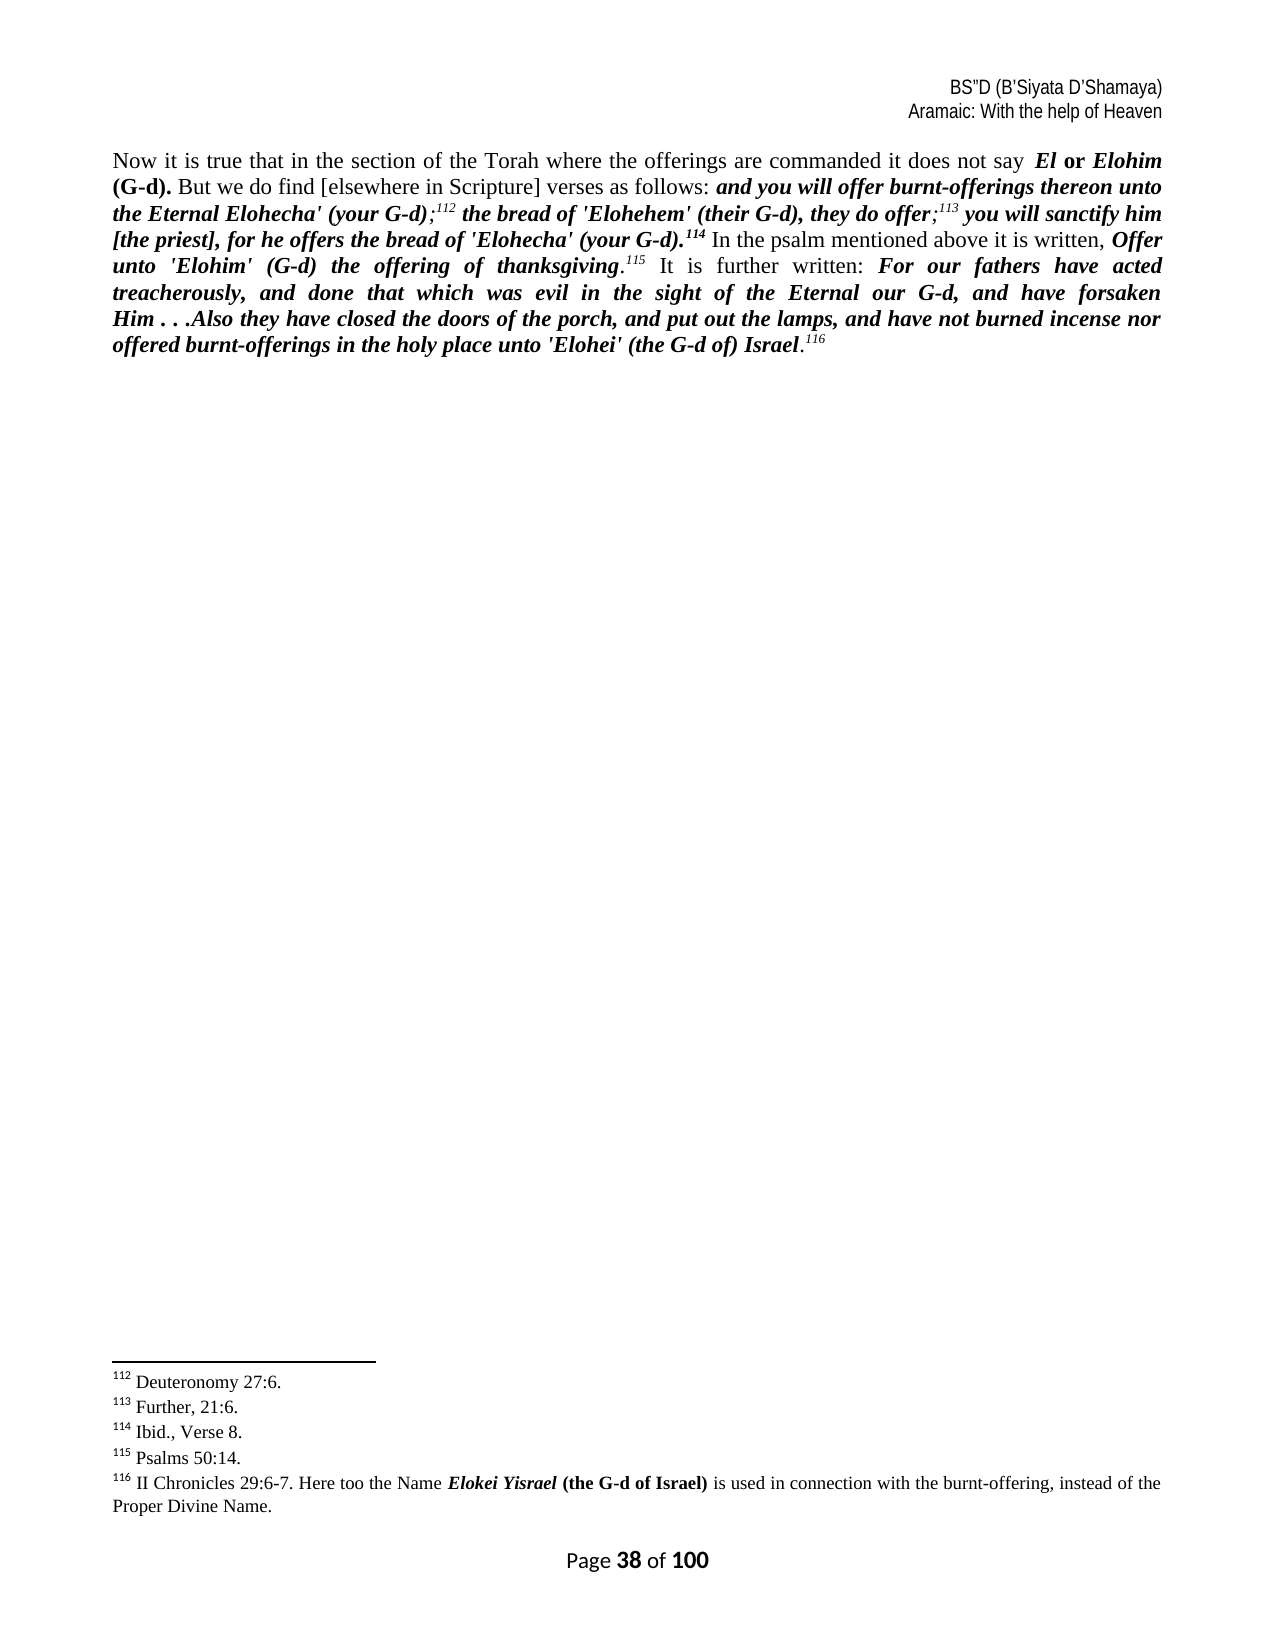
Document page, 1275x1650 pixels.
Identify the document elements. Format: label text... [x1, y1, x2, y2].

text Now it is true that in the section of the Torah where the offerings are commanded it does not say El or Elohim (G-d). But we do find [elsewhere in Scripture] verses as follows: and you will offer burnt-offerings thereon unto the Eternal Elohecha' (your G-d); the bread of 'Elohehem' (their G-d), they do offer; you will sanctify him [the priest], for he offers the bread of 'Elohecha' (your G-d). In the psalm mentioned above it is written, Offer unto 'Elohim' (G-d) the offering of thanksgiving. It is further written: For our fathers have acted treacherously, and done that which was evil in the sight of the Eternal our G-d, and have forsaken Him . . .Also they have closed the doors of the porch, and put out the lamps, and have not burned incense nor offered burnt-offerings in the holy place unto 'Elohei' (the G-d of) Israel. [112, 147, 1162, 358]
